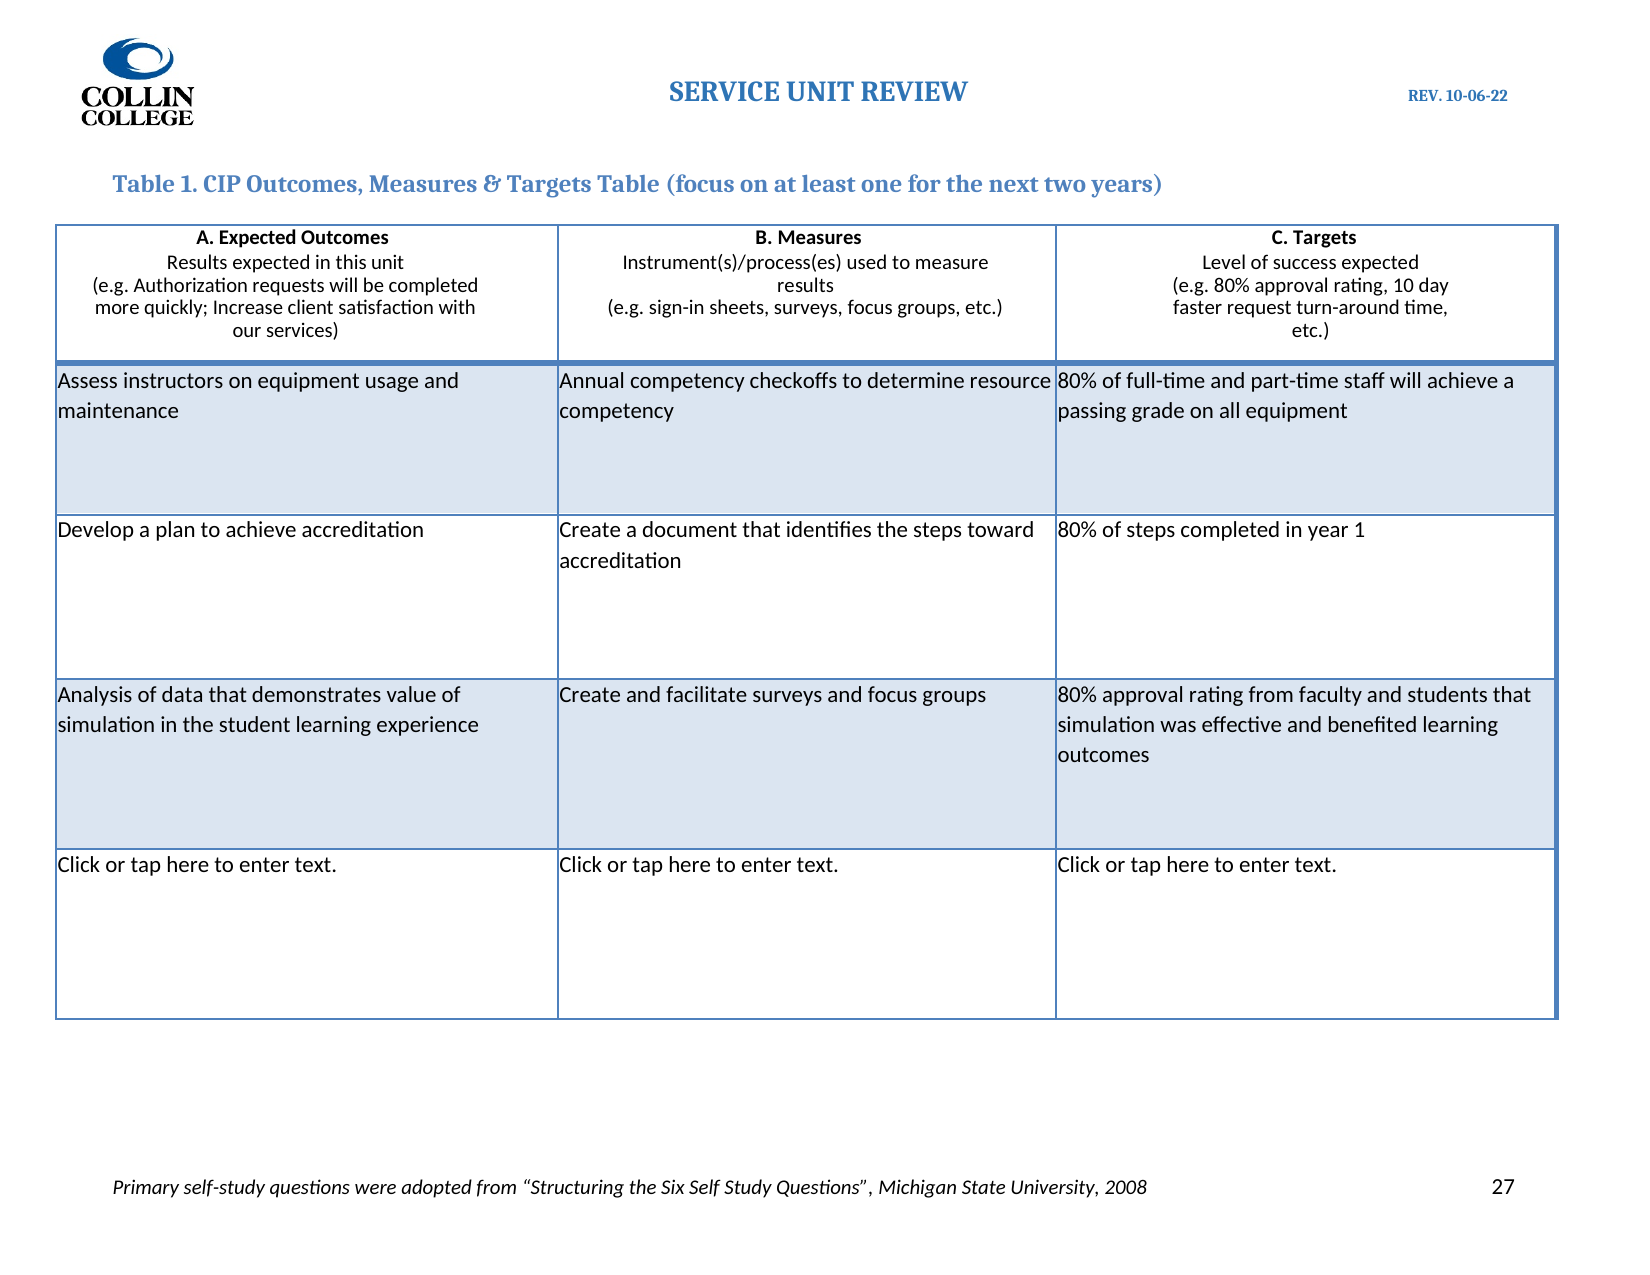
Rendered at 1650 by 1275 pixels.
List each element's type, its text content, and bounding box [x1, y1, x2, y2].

table_cell [57, 366, 557, 513]
table_cell [1057, 516, 1554, 678]
text Table 1. CIP Outcomes, Measures & Targets Table (focus on at least one for the next two years) [112, 170, 1515, 199]
table_cell [559, 680, 1055, 848]
table_header A. Expected Outcomes Results expected in this unit (e.g. Authorization requests will be completed more quickly; Increase client satisfaction with our services) [57, 226, 557, 360]
table_header B. Measures Instrument(s)/process(es) used to measure results (e.g. sign-in sheets, surveys, focus groups, etc.) [559, 226, 1055, 360]
table_cell [559, 850, 1055, 1017]
picture [79, 34, 195, 128]
table_cell [57, 680, 557, 848]
table_cell [57, 850, 557, 1017]
table_cell [559, 516, 1055, 678]
table_cell [57, 516, 557, 678]
table_cell [1057, 850, 1554, 1017]
table_cell [1057, 680, 1554, 848]
table_header C. Targets Level of success expected (e.g. 80% approval rating, 10 day faster request turn-around time, etc.) [1057, 226, 1554, 360]
table_cell [559, 366, 1055, 513]
table_cell [1057, 366, 1554, 513]
